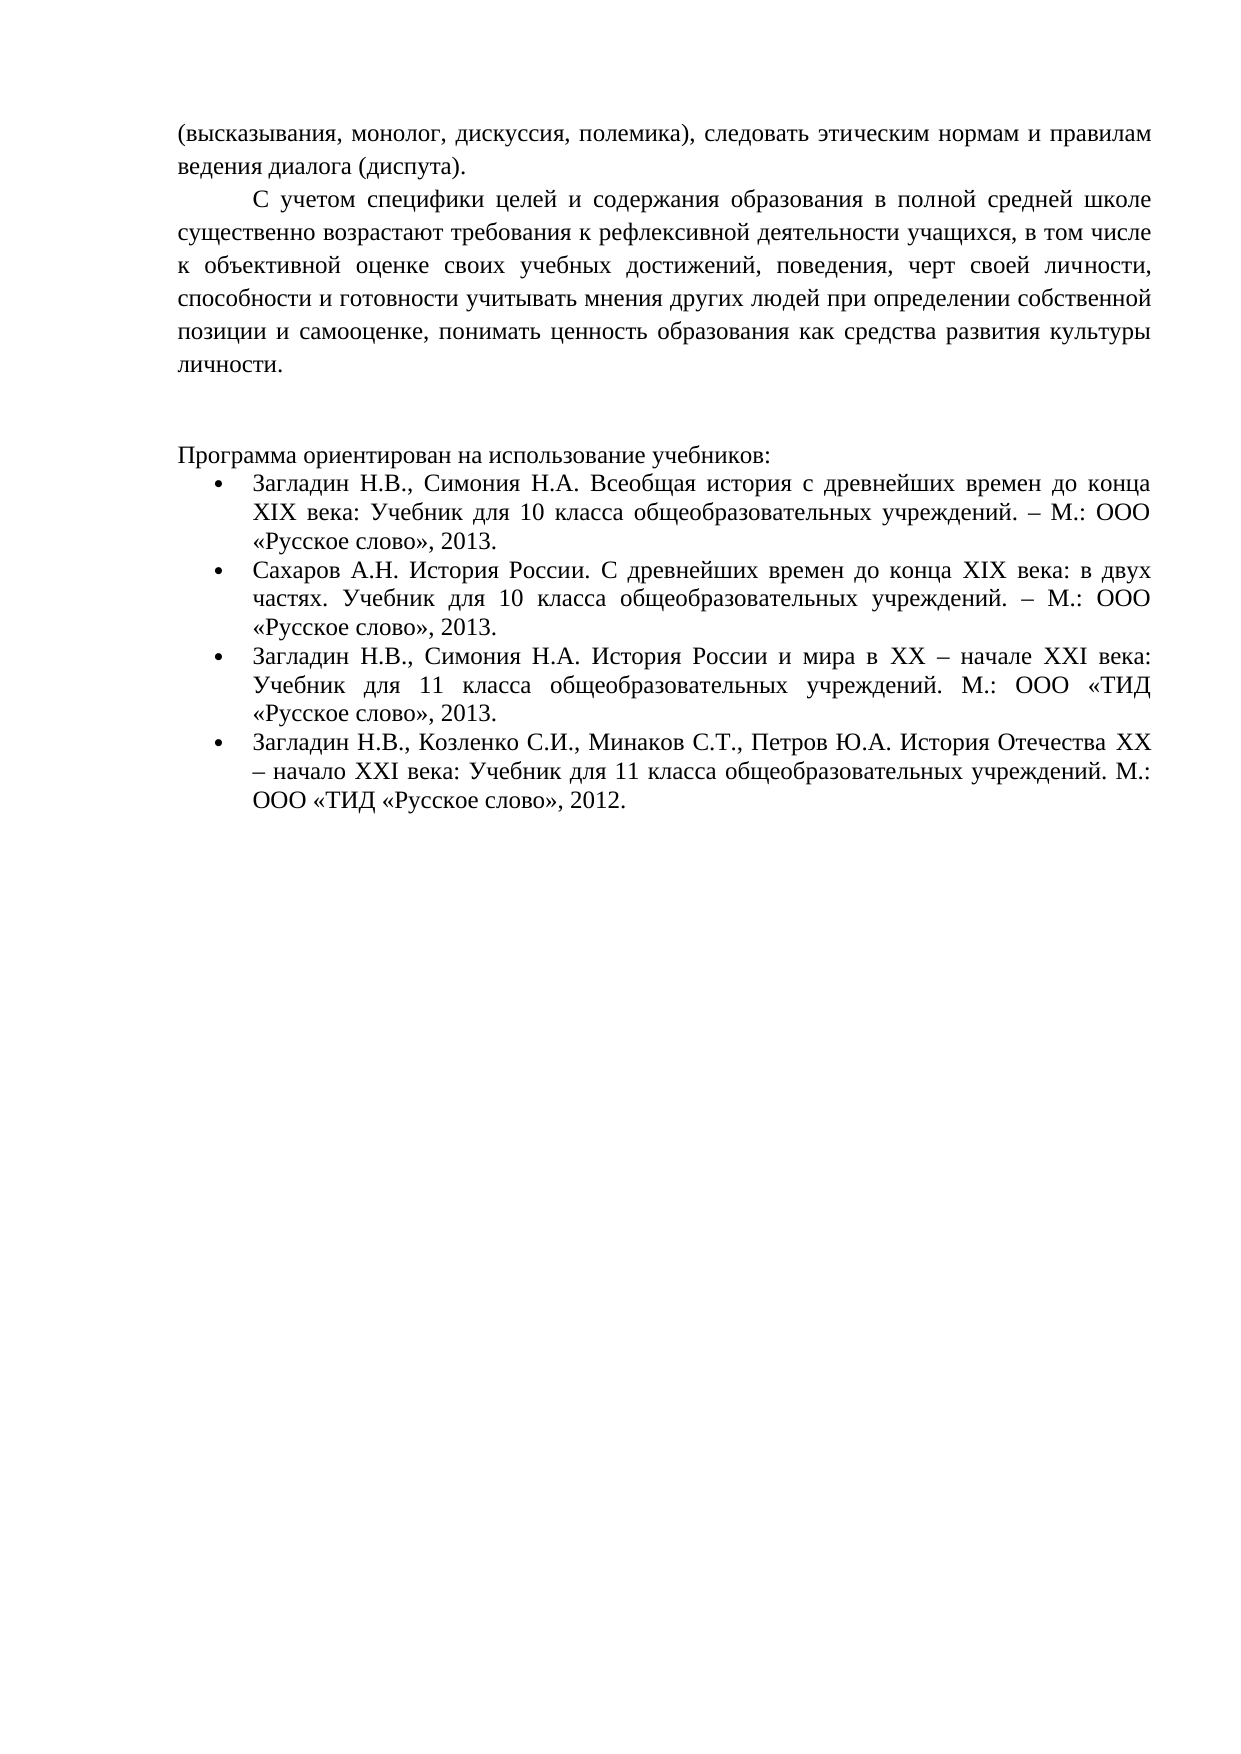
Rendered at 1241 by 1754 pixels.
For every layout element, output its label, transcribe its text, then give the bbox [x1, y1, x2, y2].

list Загладин Н.В., Симония Н.А. История России и мира в XX – начале XXI века: Учебник для 11 класса общеобразовательных учреждений. М.: ООО «ТИД «Русское слово», 2013. [215, 641, 1152, 727]
list Сахаров А.Н. История России. C древнейших времен до конца XIX века: в двух частях. Учебник для 10 класса общеобразовательных учреждений. – М.: ООО «Русское слово», 2013. [215, 555, 1152, 641]
text С учетом специфики целей и содержания образования в полной средней школе существенно возрастают требования к рефлексивной деятельности учащихся, в том числе к объективной оценке своих учебных достижений, поведения, черт своей личности, способности и готовности учитывать мнения других людей при определении собственной позиции и самооценке, понимать ценность образования как средства развития культуры личности. [177, 184, 1152, 378]
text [177, 118, 1152, 180]
text Программа ориентирован на использование учебников: [177, 440, 1152, 468]
list Загладин Н.В., Козленко С.И., Минаков С.Т., Петров Ю.А. История Отечества XX – начало XXI века: Учебник для 11 класса общеобразовательных учреждений. М.: ООО «ТИД «Русское слово», 2012. [215, 727, 1152, 813]
list Загладин Н.В., Симония Н.А. Всеобщая история с древнейших времен до конца XIX века: Учебник для 10 класса общеобразовательных учреждений. – М.: ООО «Русское слово», 2013. [215, 468, 1152, 555]
